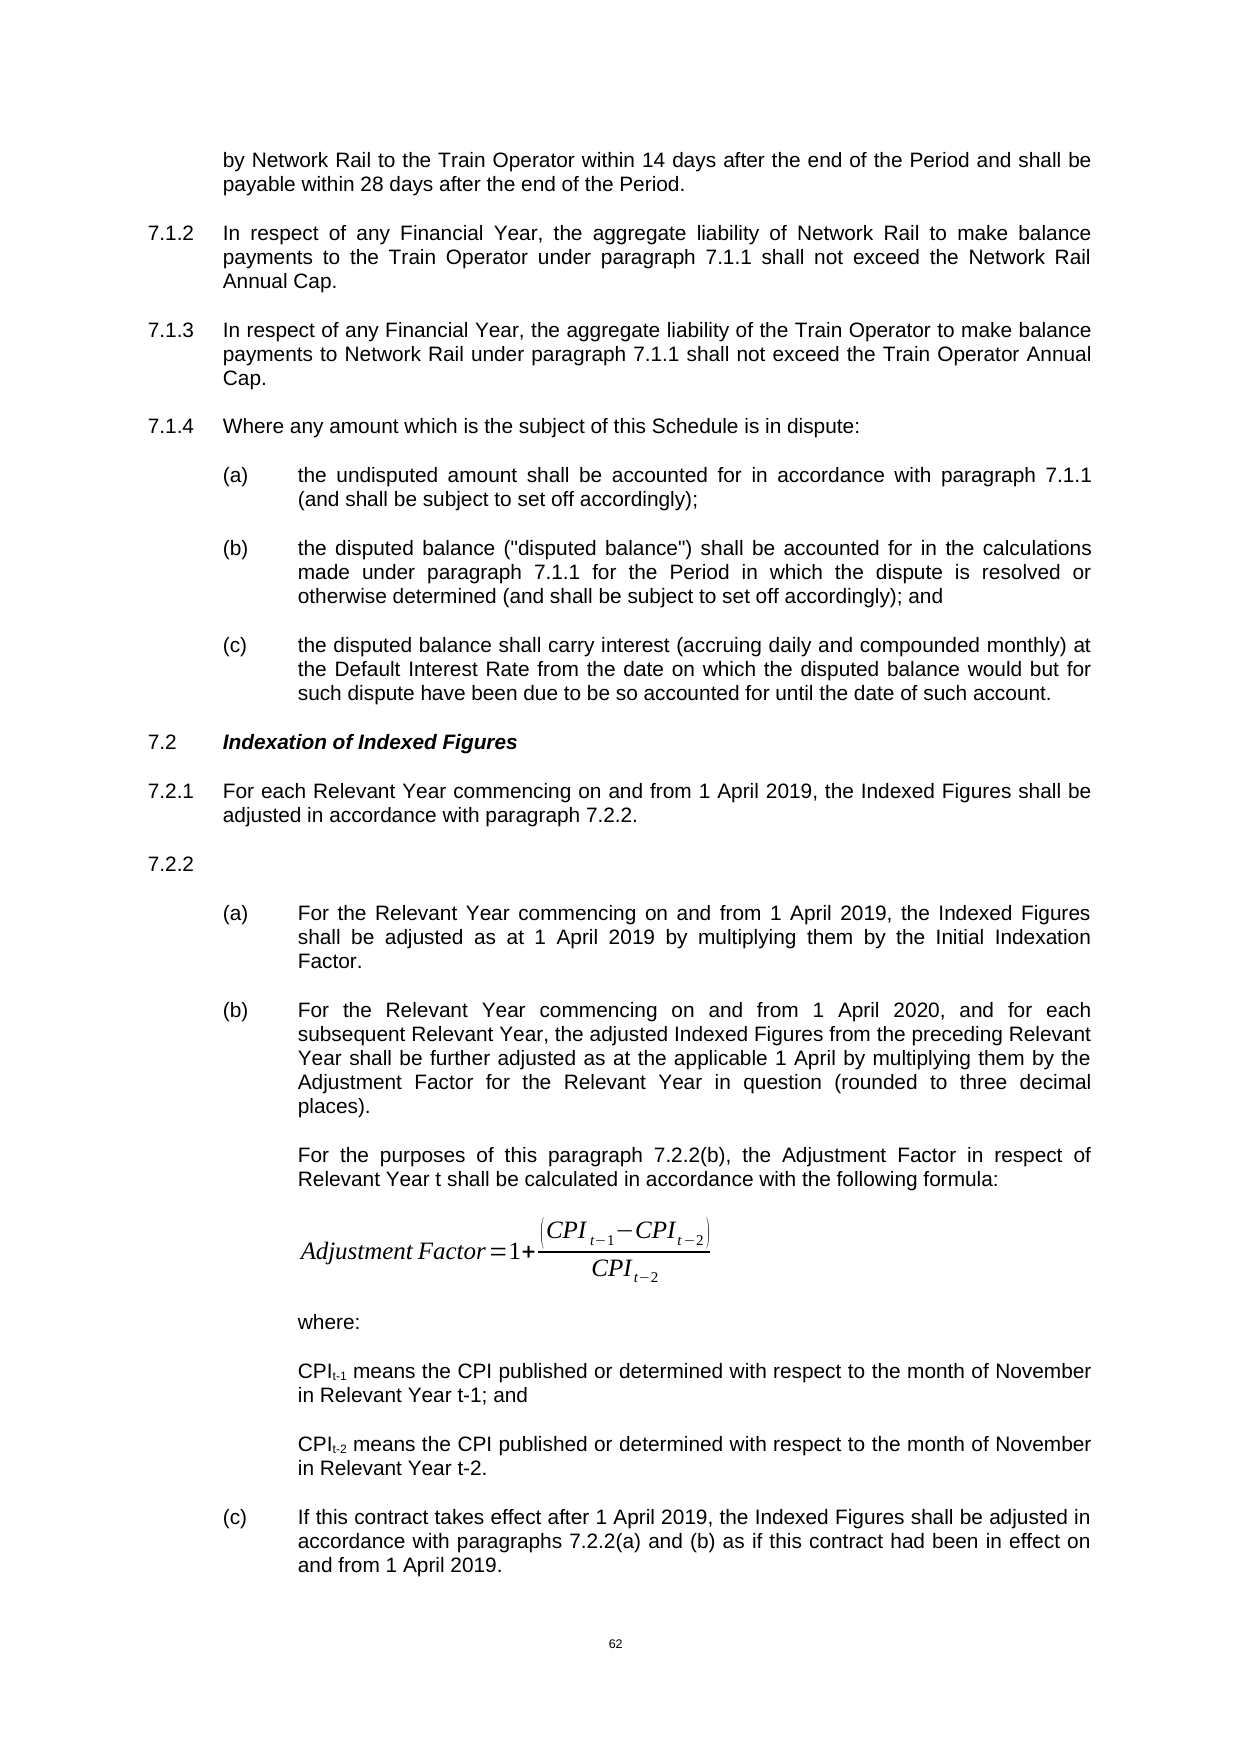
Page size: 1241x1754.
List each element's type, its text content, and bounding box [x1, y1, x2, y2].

text Indexation of Indexed Figures [148, 730, 1092, 754]
text In respect of any Financial Year, the aggregate liability of the Train Operator to make balance payments to Network Rail under paragraph 7.1.1 shall not exceed the Train Operator Annual Cap. [148, 317, 1092, 389]
text CPIt-1 means the CPI published or determined with respect to the month of November in Relevant Year t-1; and [298, 1359, 1092, 1407]
subtitle the disputed balance shall carry interest (accruing daily and compounded monthly) at the Default Interest Rate from the date on which the disputed balance would but for such dispute have been due to be so accounted for until the date of such account. [223, 633, 1092, 705]
text For the purposes of this paragraph 7.2.2(b), the Adjustment Factor in respect of Relevant Year t shall be calculated in accordance with the following formula: [298, 1142, 1092, 1190]
text In respect of any Financial Year, the aggregate liability of Network Rail to make balance payments to the Train Operator under paragraph 7.1.1 shall not exceed the Network Rail Annual Cap. [148, 221, 1092, 292]
subtitle the disputed balance ("disputed balance") shall be accounted for in the calculations made under paragraph 7.1.1 for the Period in which the dispute is resolved or otherwise determined (and shall be subject to set off accordingly); and [223, 536, 1092, 608]
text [148, 148, 1092, 196]
text For each Relevant Year commencing on and from 1 April 2019, the Indexed Figures shall be adjusted in accordance with paragraph 7.2.2. [148, 779, 1092, 827]
subtitle the undisputed amount shall be accounted for in accordance with paragraph 7.1.1 (and shall be subject to set off accordingly); [223, 463, 1092, 511]
subtitle If this contract takes effect after 1 April 2019, the Indexed Figures shall be adjusted in accordance with paragraphs 7.2.2(a) and (b) as if this contract had been in effect on and from 1 April 2019. [223, 1505, 1092, 1577]
subtitle For the Relevant Year commencing on and from 1 April 2019, the Indexed Figures shall be adjusted as at 1 April 2019 by multiplying them by the Initial Indexation Factor. [223, 901, 1092, 973]
text Where any amount which is the subject of this Schedule is in dispute: [148, 414, 1092, 438]
subtitle For the Relevant Year commencing on and from 1 April 2020, and for each subsequent Relevant Year, the adjusted Indexed Figures from the preceding Relevant Year shall be further adjusted as at the applicable 1 April by multiplying them by the Adjustment Factor for the Relevant Year in question (rounded to three decimal places). [223, 998, 1092, 1117]
text where: [298, 1310, 1092, 1334]
text CPIt-2 means the CPI published or determined with respect to the month of November in Relevant Year t-2. [298, 1432, 1092, 1480]
